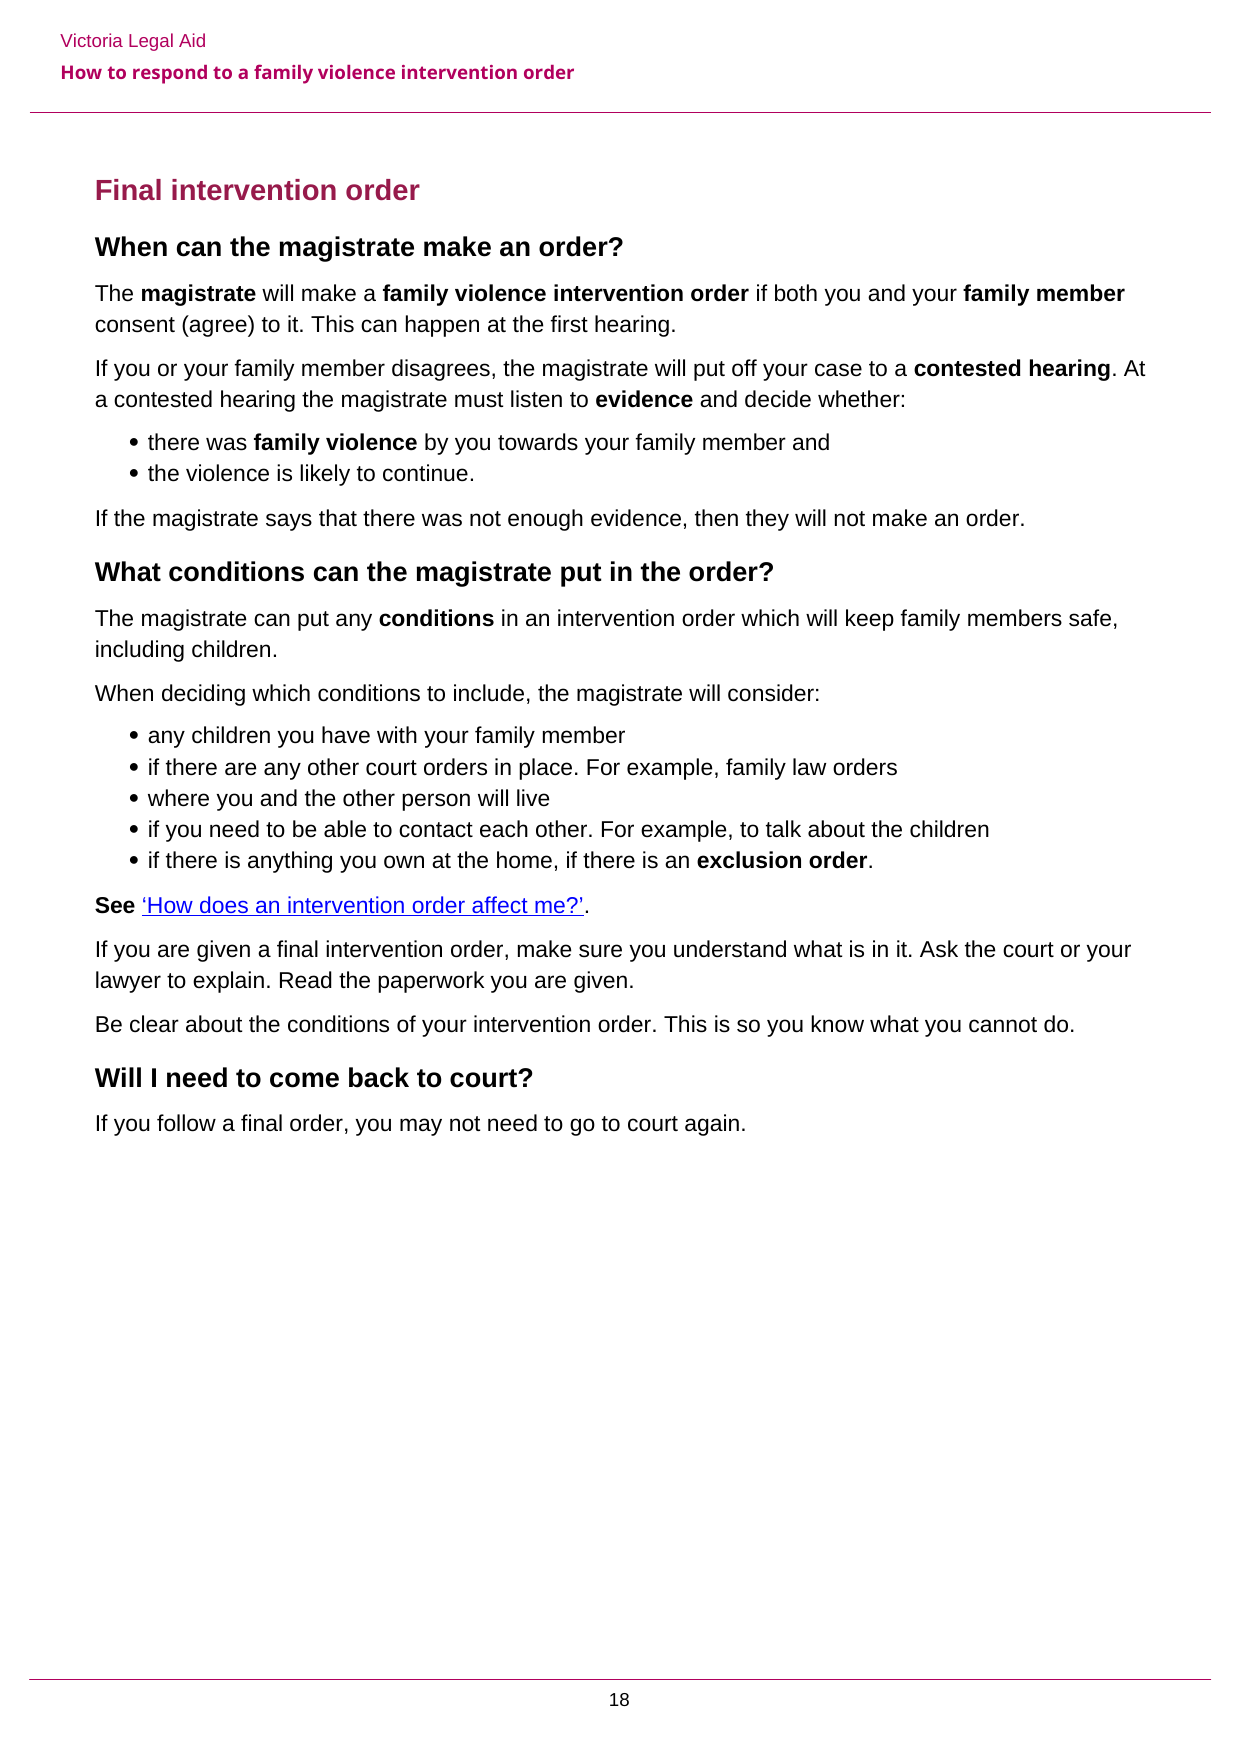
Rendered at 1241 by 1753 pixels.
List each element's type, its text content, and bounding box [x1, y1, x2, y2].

text The magistrate can put any conditions in an intervention order which will keep family members safe, including children. [94, 600, 1146, 662]
subtitle What conditions can the magistrate put in the order? [94, 556, 1146, 587]
text See ‘How does an intervention order affect me?’. [94, 887, 1146, 919]
list if there are any other court orders in place. For example, family law orders [130, 750, 1146, 781]
text When deciding which conditions to include, the magistrate will consider: [94, 675, 1146, 706]
list if there is anything you own at the home, if there is an exclusion order. [130, 844, 1146, 875]
text If you are given a final intervention order, make sure you understand what is in it. Ask the court or your lawyer to explain. Read the paperwork you are given. [94, 931, 1146, 994]
list there was family violence by you towards your family member and [130, 425, 1146, 456]
text If you or your family member disagrees, the magistrate will put off your case to a contested hearing. At a contested hearing the magistrate must listen to evidence and decide whether: [94, 350, 1146, 412]
list If you follow a final order, you may not need to go to court again. [94, 1106, 1146, 1137]
list any children you have with your family member [130, 719, 1146, 750]
text Be clear about the conditions of your intervention order. This is so you know what you cannot do. [94, 1006, 1146, 1037]
list the violence is likely to continue. [130, 456, 1146, 487]
text If the magistrate says that there was not enough evidence, then they will not make an order. [94, 500, 1146, 531]
list if you need to be able to contact each other. For example, to talk about the children [130, 812, 1146, 844]
list where you and the other person will live [130, 781, 1146, 812]
subtitle Will I need to come back to court? [94, 1062, 1146, 1094]
text The magistrate will make a family violence intervention order if both you and your family member consent (agree) to it. This can happen at the first hearing. [94, 275, 1146, 337]
subtitle Final intervention order [94, 173, 1146, 206]
subtitle When can the magistrate make an order? [94, 231, 1146, 262]
